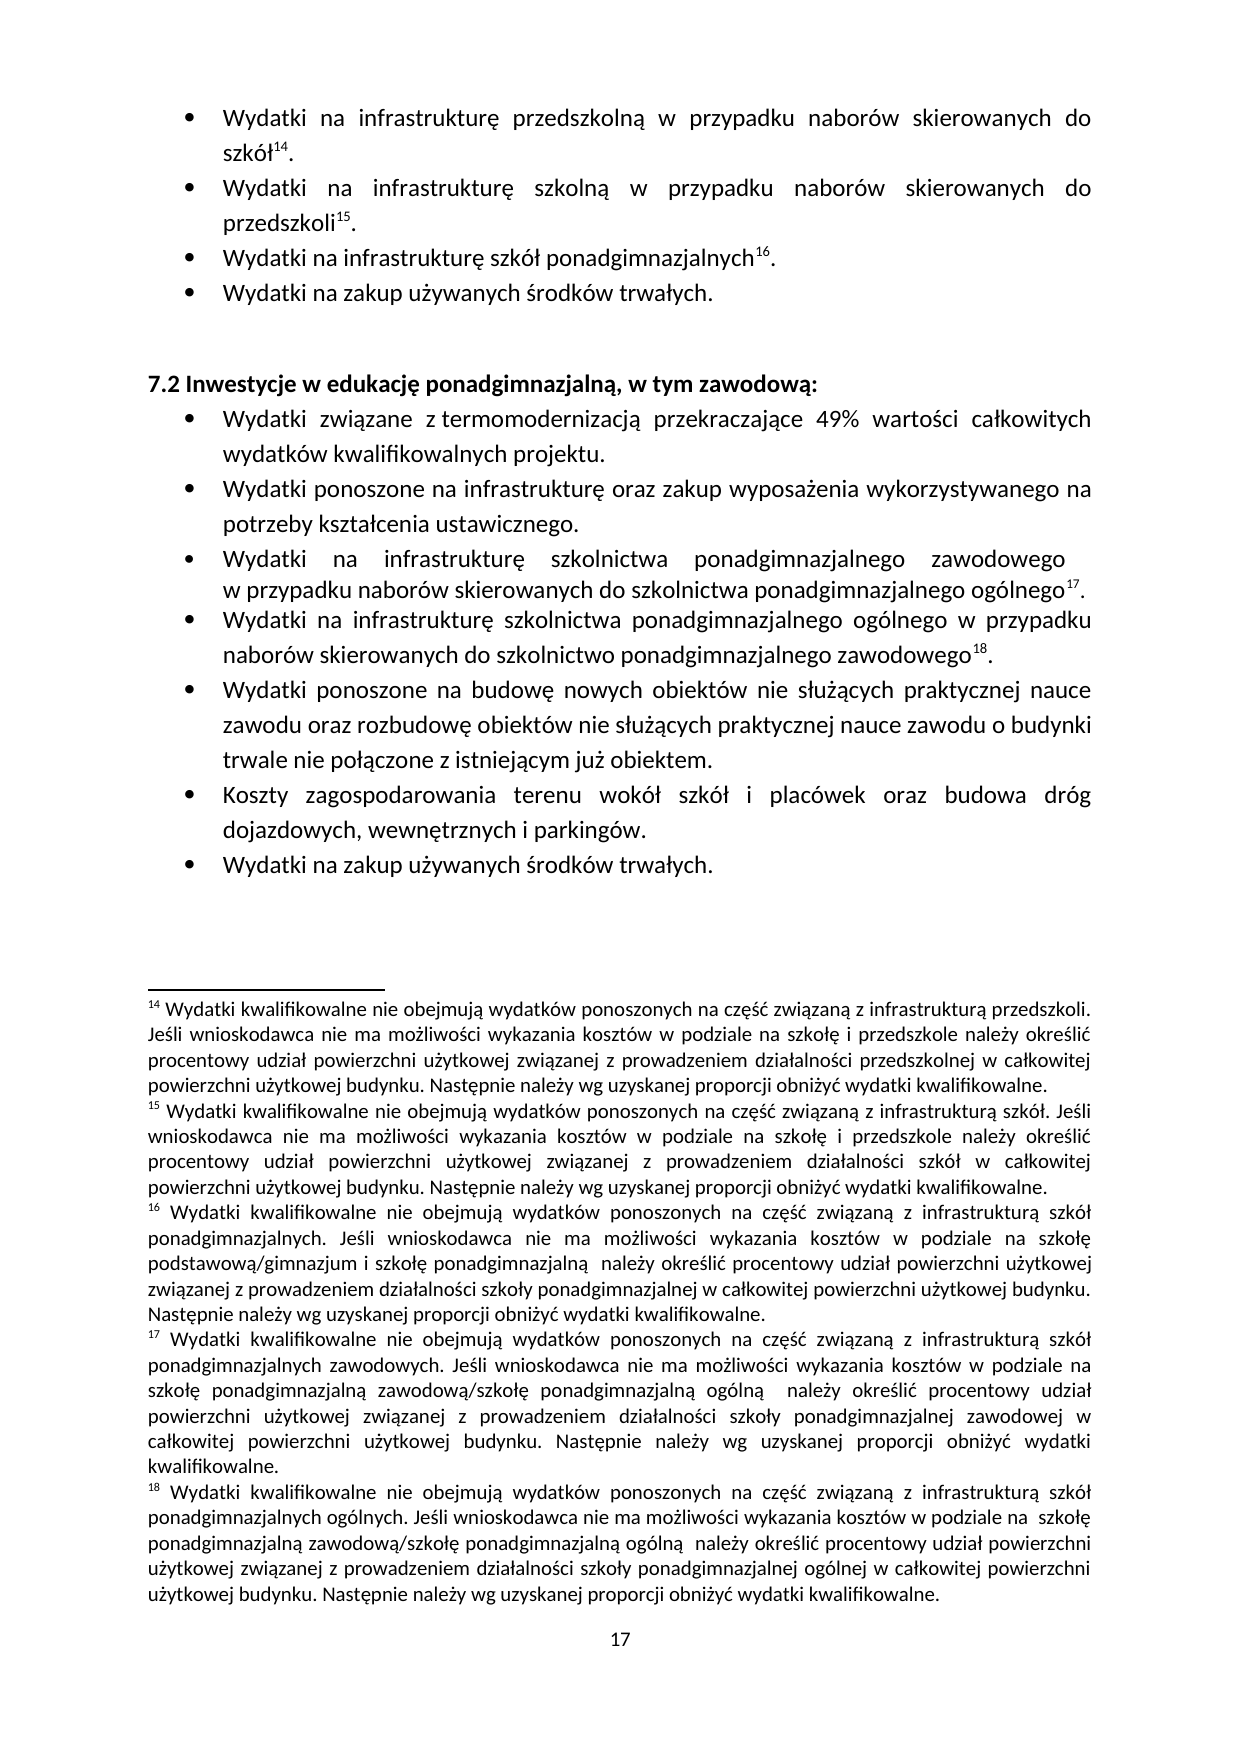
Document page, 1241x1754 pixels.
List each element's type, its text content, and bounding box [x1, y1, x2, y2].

list Wydatki związane z termomodernizacją przekraczające 49% wartości całkowitych wydatków kwalifikowalnych projektu. [185, 403, 1092, 469]
list Wydatki na infrastrukturę szkolną w przypadku naborów skierowanych do przedszkoli. [185, 173, 1092, 238]
list Wydatki na infrastrukturę szkolnictwa ponadgimnazjalnego zawodowego w przypadku naborów skierowanych do szkolnictwa ponadgimnazjalnego ogólnego. [185, 543, 1092, 604]
list Wydatki na zakup używanych środków trwałych. [185, 278, 1092, 308]
text 7.2 Inwestycje w edukację ponadgimnazjalną, w tym zawodową: [148, 368, 1092, 399]
list Wydatki na zakup używanych środków trwałych. [185, 849, 1092, 880]
list Koszty zagospodarowania terenu wokół szkół i placówek oraz budowa dróg dojazdowych, wewnętrznych i parkingów. [185, 779, 1092, 845]
list Wydatki na infrastrukturę przedszkolną w przypadku naborów skierowanych do szkół. [185, 103, 1092, 168]
list Wydatki ponoszone na infrastrukturę oraz zakup wyposażenia wykorzystywanego na potrzeby kształcenia ustawicznego. [185, 473, 1092, 539]
list Wydatki na infrastrukturę szkół ponadgimnazjalnych. [185, 243, 1092, 273]
list Wydatki na infrastrukturę szkolnictwa ponadgimnazjalnego ogólnego w przypadku naborów skierowanych do szkolnictwo ponadgimnazjalnego zawodowego. [185, 604, 1092, 670]
list Wydatki ponoszone na budowę nowych obiektów nie służących praktycznej nauce zawodu oraz rozbudowę obiektów nie służących praktycznej nauce zawodu o budynki trwale nie połączone z istniejącym już obiektem. [185, 674, 1092, 775]
